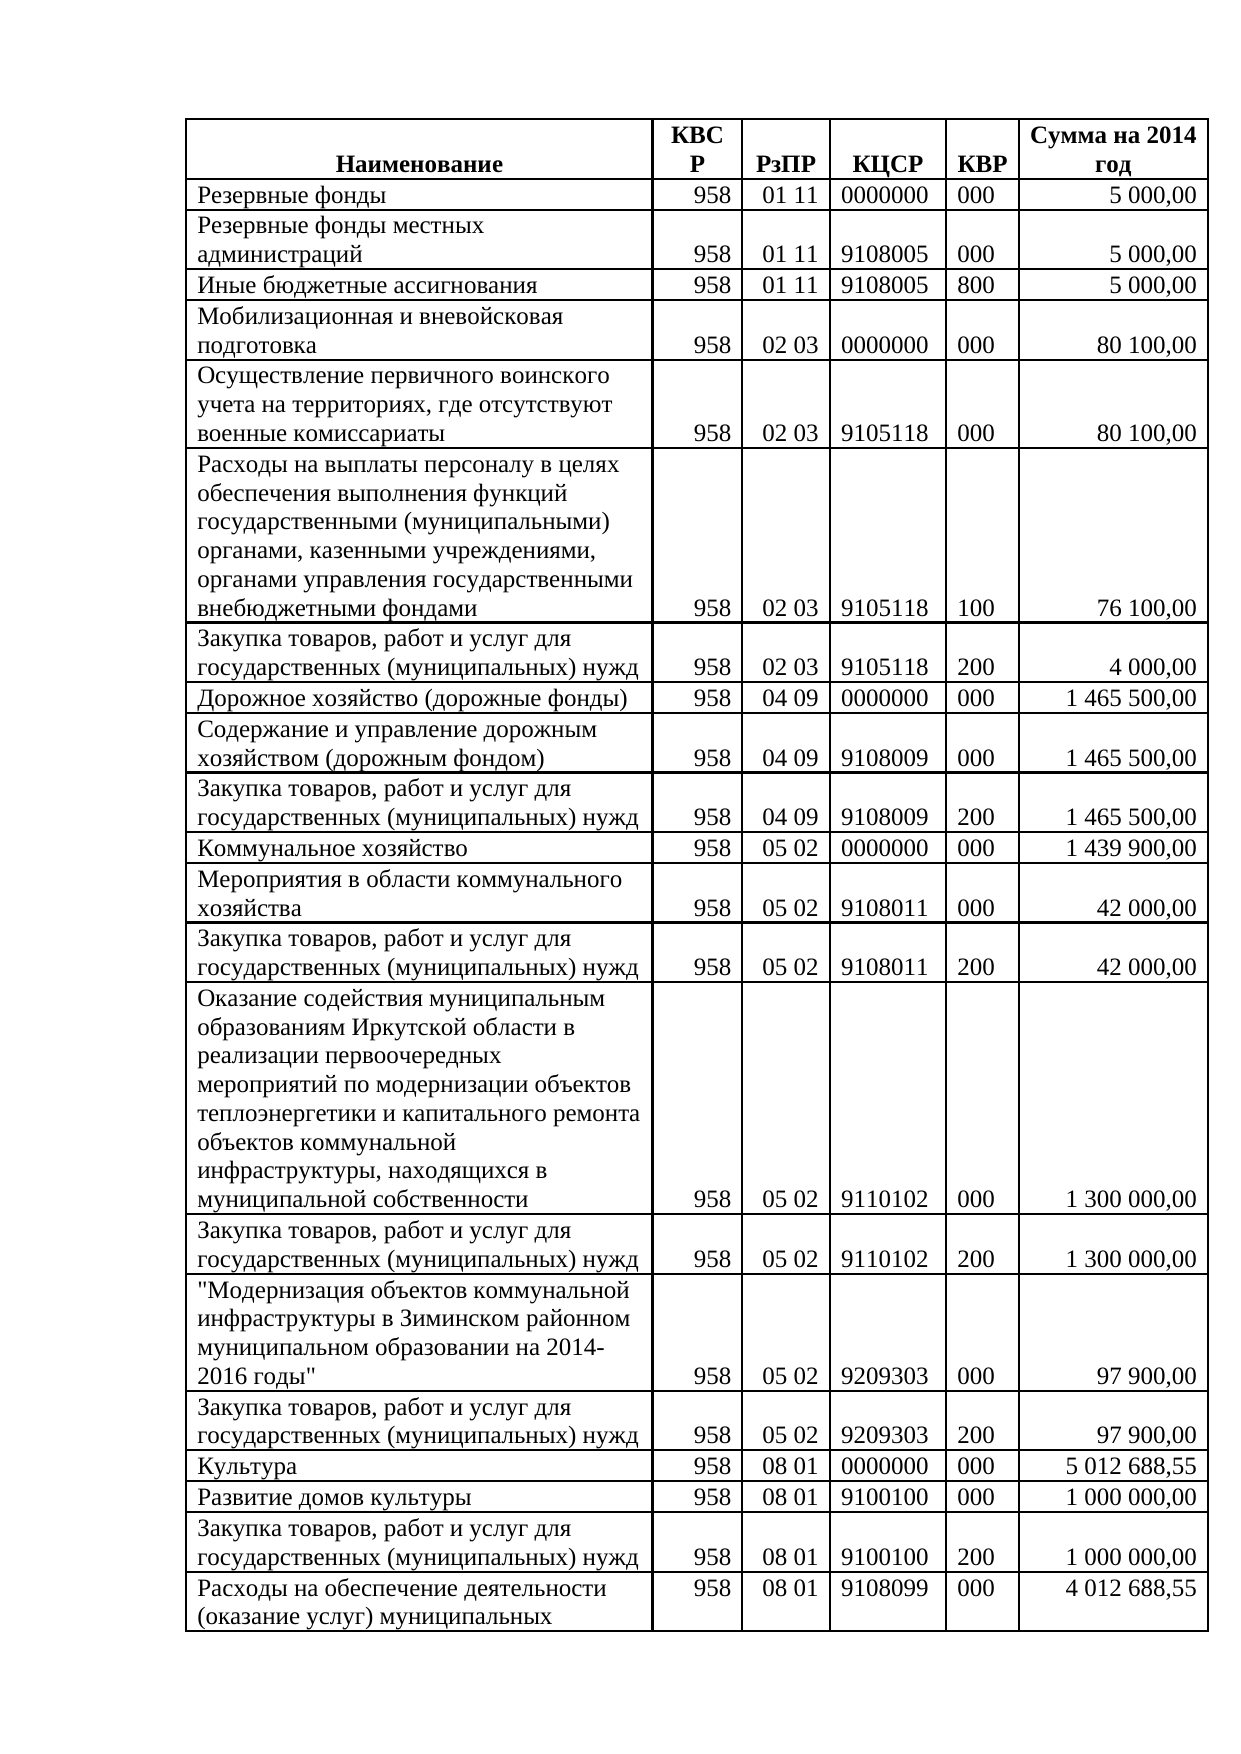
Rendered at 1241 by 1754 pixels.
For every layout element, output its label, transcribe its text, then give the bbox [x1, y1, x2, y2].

table_cell 958 [654, 1451, 741, 1480]
table_cell 1 000 000,00 [1020, 1482, 1207, 1511]
table_cell 958 [654, 983, 741, 1213]
table_cell 1 000 000,00 [1020, 1513, 1207, 1571]
table_cell 000 [947, 1451, 1018, 1480]
table_cell 1 300 000,00 [1020, 1215, 1207, 1273]
table_cell 958 [654, 833, 741, 862]
table_cell 5 000,00 [1020, 180, 1207, 208]
table_cell 000 [947, 1482, 1018, 1511]
table_cell 958 [654, 1392, 741, 1449]
table_cell 9100100 [831, 1482, 945, 1511]
table_cell 958 [654, 1215, 741, 1273]
table_cell Культура [187, 1451, 651, 1480]
table_cell 0000000 [831, 180, 945, 208]
table_cell 000 [947, 180, 1018, 208]
table_cell 9105118 [831, 361, 945, 447]
table_cell 200 [947, 1392, 1018, 1449]
table_cell 000 [947, 714, 1018, 771]
table_cell 42 000,00 [1020, 864, 1207, 921]
table_cell 958 [654, 1275, 741, 1390]
table_cell 97 900,00 [1020, 1392, 1207, 1449]
table_cell 1 465 500,00 [1020, 774, 1207, 831]
table_header Сумма на 2014 год [1020, 120, 1207, 178]
table_cell 01 11 [743, 270, 829, 299]
table_cell 04 09 [743, 714, 829, 771]
table_cell Закупка товаров, работ и услуг для государственных (муниципальных) нужд [187, 1215, 651, 1273]
table_cell Закупка товаров, работ и услуг для государственных (муниципальных) нужд [187, 924, 651, 981]
table_cell 05 02 [743, 1392, 829, 1449]
table_cell 200 [947, 924, 1018, 981]
table_cell Закупка товаров, работ и услуг для государственных (муниципальных) нужд [187, 624, 651, 681]
table_cell 5 012 688,55 [1020, 1451, 1207, 1480]
table_cell Оказание содействия муниципальным образованиям Иркутской области в реализации первоочередных мероприятий по модернизации объектов теплоэнергетики и капитального ремонта объектов коммунальной инфраструктуры, находящихся в муниципальной собственности [187, 983, 651, 1213]
table_cell 1 439 900,00 [1020, 833, 1207, 862]
table_cell Резервные фонды [187, 180, 651, 208]
table_cell 5 000,00 [1020, 270, 1207, 299]
table_cell 9209303 [831, 1392, 945, 1449]
table_cell 958 [654, 774, 741, 831]
table_cell 9108005 [831, 211, 945, 268]
table_cell 05 02 [743, 1215, 829, 1273]
table_cell Закупка товаров, работ и услуг для государственных (муниципальных) нужд [187, 1392, 651, 1449]
table_cell 000 [947, 1573, 1018, 1630]
table_cell 0000000 [831, 683, 945, 712]
table_cell Закупка товаров, работ и услуг для государственных (муниципальных) нужд [187, 774, 651, 831]
table_cell 08 01 [743, 1482, 829, 1511]
table_cell 958 [654, 714, 741, 771]
table_cell 42 000,00 [1020, 924, 1207, 981]
table_cell Резервные фонды местных администраций [187, 211, 651, 268]
table_cell 1 465 500,00 [1020, 714, 1207, 771]
table_cell 01 11 [743, 211, 829, 268]
table_cell Осуществление первичного воинского учета на территориях, где отсутствуют военные комиссариаты [187, 361, 651, 447]
table_cell 958 [654, 449, 741, 621]
table_cell 05 02 [743, 1275, 829, 1390]
table_cell 02 03 [743, 449, 829, 621]
table_cell 01 11 [743, 180, 829, 208]
table_cell 0000000 [831, 1451, 945, 1480]
table_cell 000 [947, 301, 1018, 358]
table_cell Иные бюджетные ассигнования [187, 270, 651, 299]
table_cell 958 [654, 180, 741, 208]
table_cell 04 09 [743, 683, 829, 712]
table_cell 05 02 [743, 924, 829, 981]
table_cell 200 [947, 774, 1018, 831]
table_cell 958 [654, 924, 741, 981]
table_cell 1 300 000,00 [1020, 983, 1207, 1213]
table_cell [187, 1573, 651, 1630]
table_header КВСР [654, 120, 741, 178]
table_cell 9108009 [831, 714, 945, 771]
table_cell 000 [947, 683, 1018, 712]
table_cell 000 [947, 864, 1018, 921]
table_cell 000 [947, 983, 1018, 1213]
table_header РзПР [743, 120, 829, 178]
table_cell 958 [654, 864, 741, 921]
table_cell "Модернизация объектов коммунальной инфраструктуры в Зиминском районном муниципальном образовании на 2014-2016 годы" [187, 1275, 651, 1390]
table_cell 0000000 [831, 833, 945, 862]
table_cell 958 [654, 1573, 741, 1630]
table_cell Коммунальное хозяйство [187, 833, 651, 862]
table_cell 9110102 [831, 983, 945, 1213]
table_cell 9108011 [831, 864, 945, 921]
table_cell 9110102 [831, 1215, 945, 1273]
table_cell 02 03 [743, 301, 829, 358]
table_cell Развитие домов культуры [187, 1482, 651, 1511]
table_cell 9108005 [831, 270, 945, 299]
table_cell 958 [654, 211, 741, 268]
table_cell 05 02 [743, 983, 829, 1213]
table_cell 1 465 500,00 [1020, 683, 1207, 712]
table_cell 958 [654, 301, 741, 358]
table_header КВР [947, 120, 1018, 178]
table_cell 02 03 [743, 624, 829, 681]
table_cell 958 [654, 1482, 741, 1511]
table_cell 9100100 [831, 1513, 945, 1571]
table_cell 80 100,00 [1020, 361, 1207, 447]
table_header Наименование [187, 120, 651, 178]
table_cell 000 [947, 211, 1018, 268]
table_header КЦСР [831, 120, 945, 178]
table_cell Мобилизационная и вневойсковая подготовка [187, 301, 651, 358]
table_cell 000 [947, 361, 1018, 447]
table_cell 4 012 688,55 [1020, 1573, 1207, 1630]
table_cell 04 09 [743, 774, 829, 831]
table_cell 000 [947, 833, 1018, 862]
table_cell 08 01 [743, 1451, 829, 1480]
table_cell 05 02 [743, 833, 829, 862]
table_cell Дорожное хозяйство (дорожные фонды) [187, 683, 651, 712]
table_cell 97 900,00 [1020, 1275, 1207, 1390]
table_cell 200 [947, 1513, 1018, 1571]
table_cell 958 [654, 270, 741, 299]
table_cell Закупка товаров, работ и услуг для государственных (муниципальных) нужд [187, 1513, 651, 1571]
table_cell 02 03 [743, 361, 829, 447]
table_cell 08 01 [743, 1573, 829, 1630]
table_cell 958 [654, 624, 741, 681]
table_cell 200 [947, 624, 1018, 681]
table_cell 9105118 [831, 624, 945, 681]
table_cell 9209303 [831, 1275, 945, 1390]
table_cell Содержание и управление дорожным хозяйством (дорожным фондом) [187, 714, 651, 771]
table_cell 9108011 [831, 924, 945, 981]
table_cell 000 [947, 1275, 1018, 1390]
table_cell 958 [654, 683, 741, 712]
table_cell 76 100,00 [1020, 449, 1207, 621]
table_cell 80 100,00 [1020, 301, 1207, 358]
table_cell 100 [947, 449, 1018, 621]
table_cell 05 02 [743, 864, 829, 921]
table_cell 800 [947, 270, 1018, 299]
table_cell 958 [654, 361, 741, 447]
table_cell 9108099 [831, 1573, 945, 1630]
table_cell 0000000 [831, 301, 945, 358]
table_cell 5 000,00 [1020, 211, 1207, 268]
table_cell 200 [947, 1215, 1018, 1273]
table_cell 4 000,00 [1020, 624, 1207, 681]
table_cell 9108009 [831, 774, 945, 831]
table_cell 08 01 [743, 1513, 829, 1571]
table_cell 9105118 [831, 449, 945, 621]
table_cell Мероприятия в области коммунального хозяйства [187, 864, 651, 921]
table_cell 958 [654, 1513, 741, 1571]
